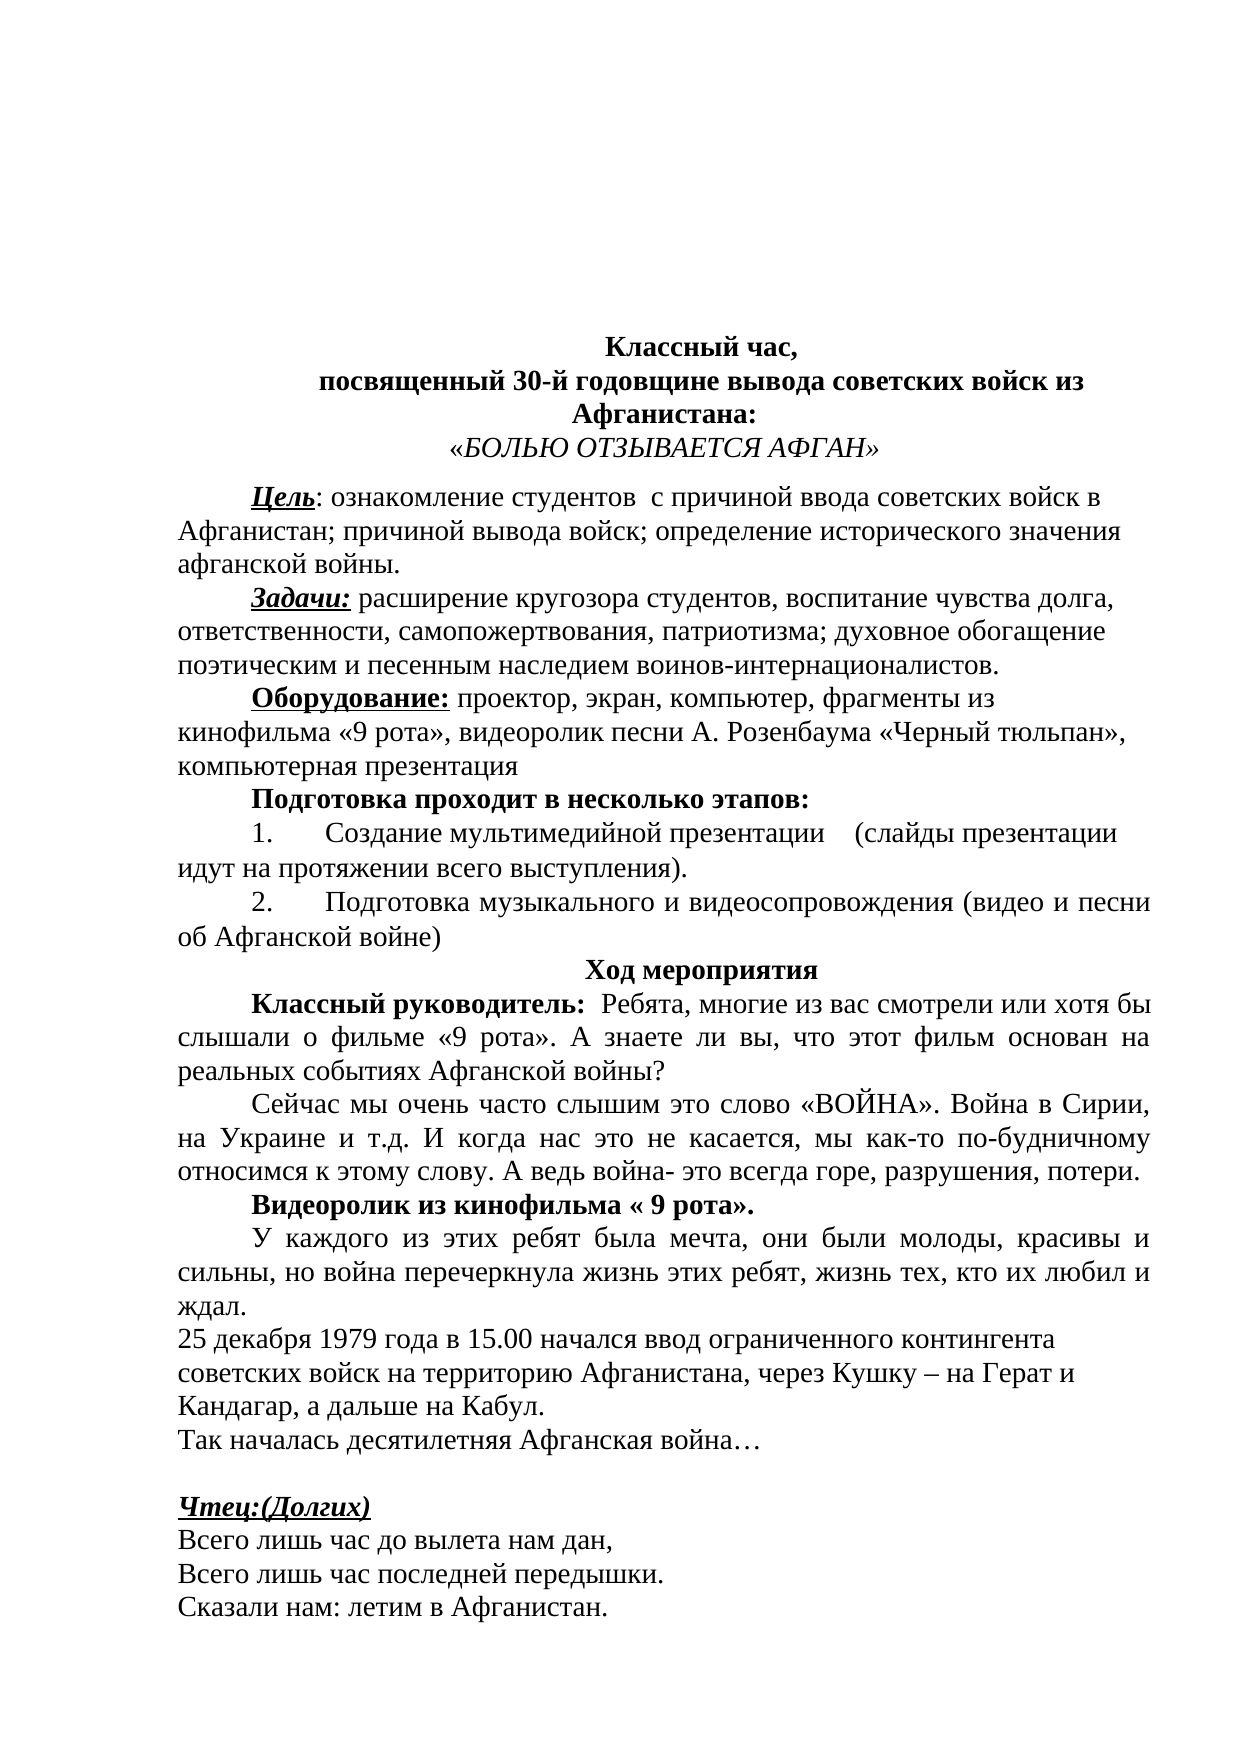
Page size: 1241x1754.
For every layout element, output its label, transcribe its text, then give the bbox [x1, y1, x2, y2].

text Чтец:(Долгих) [177, 1489, 1152, 1522]
text Классный час, [177, 329, 1152, 363]
text 25 декабря 1979 года в 15.00 начался ввод ограниченного контингента советских войск на территорию Афганистана, через Кушку – на Герат и Кандагар, а дальше на Кабул. [177, 1321, 1152, 1422]
text Оборудование: проектор, экран, компьютер, фрагменты из кинофильма «9 рота», видеоролик песни А. Розенбаума «Черный тюльпан», компьютерная презентация [177, 681, 1152, 781]
text Цель: ознакомление студентов с причиной ввода советских войск в Афганистан; причиной вывода войск; определение исторического значения афганской войны. [177, 479, 1152, 580]
text Сейчас мы очень часто слышим это слово «ВОЙНА». Война в Сирии, на Украине и т.д. И когда нас это не касается, мы как-то по-будничному относимся к этому слову. А ведь война- это всегда горе, разрушения, потери. [177, 1086, 1152, 1187]
text Ход мероприятия [177, 952, 1152, 986]
text Так началась десятилетняя Афганская война… [177, 1422, 1152, 1455]
text Сказали нам: летим в Афганистан. [177, 1589, 1152, 1623]
text посвященный 30-й годовщине вывода советских войск из Афганистана: [177, 363, 1152, 430]
text Всего лишь час до вылета нам дан, [177, 1522, 1152, 1556]
text У каждого из этих ребят была мечта, они были молоды, красивы и сильны, но война перечеркнула жизнь этих ребят, жизнь тех, кто их любил и ждал. [177, 1221, 1152, 1321]
list Создание мультимедийной презентации (слайды презентации идут на протяжении всего выступления). [177, 815, 1152, 883]
text Всего лишь час последней передышки. [177, 1556, 1152, 1589]
text Видеоролик из кинофильма « 9 рота». [177, 1187, 1152, 1221]
text Задачи: расширение кругозора студентов, воспитание чувства долга, ответственности, самопожертвования, патриотизма; духовное обогащение поэтическим и песенным наследием воинов-интернационалистов. [177, 580, 1152, 681]
text «БОЛЬЮ ОТЗЫВАЕТСЯ АФГАН» [177, 430, 1152, 464]
text Классный руководитель: Ребята, многие из вас смотрели или хотя бы слышали о фильме «9 рота». А знаете ли вы, что этот фильм основан на реальных событиях Афганской войны? [177, 986, 1152, 1086]
list Подготовка музыкального и видеосопровождения (видео и песни об Афганской войне) [177, 883, 1152, 952]
text Подготовка проходит в несколько этапов: [177, 781, 1152, 815]
